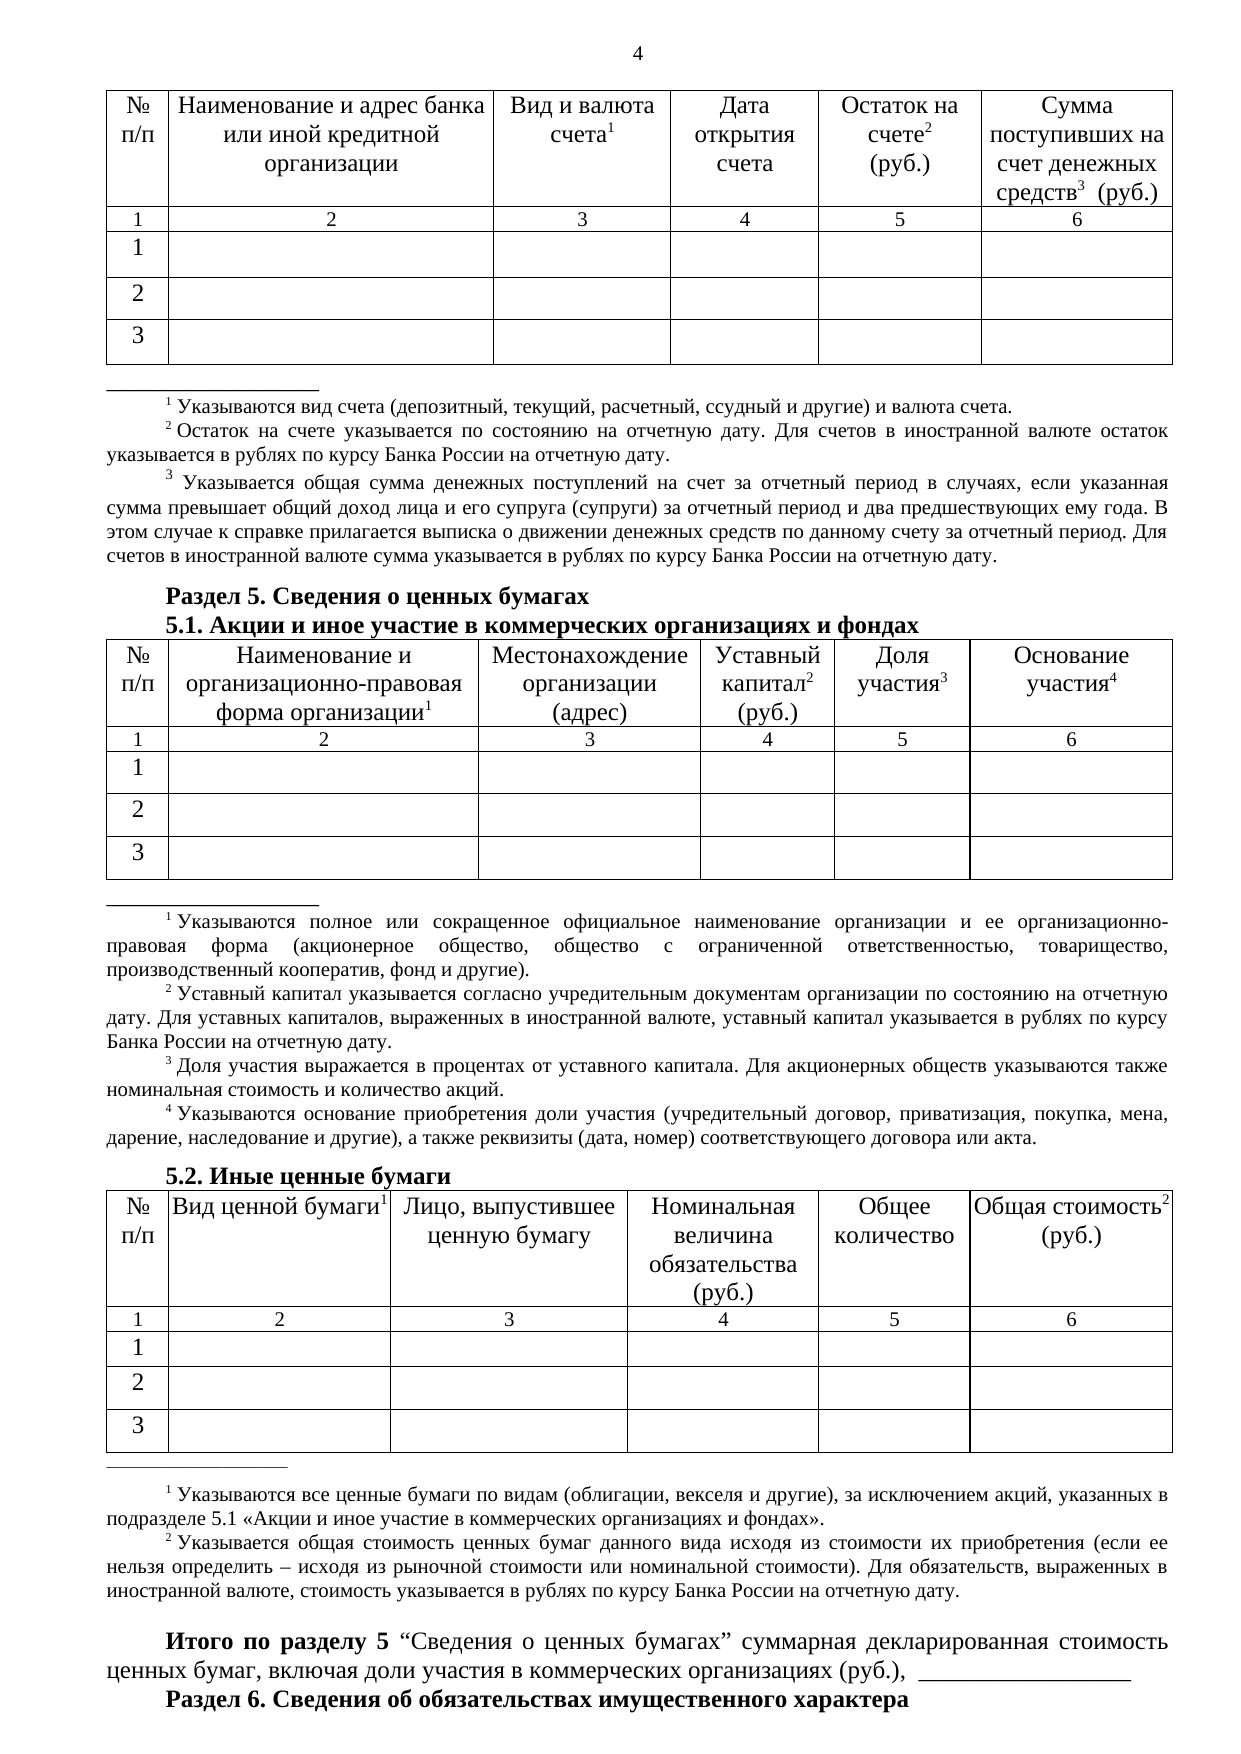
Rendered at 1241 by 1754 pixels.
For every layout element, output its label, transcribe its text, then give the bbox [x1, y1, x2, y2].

table_cell [628, 1367, 818, 1409]
table_cell 5 [819, 207, 981, 231]
table_cell [169, 1410, 390, 1452]
table_cell [982, 278, 1172, 319]
table_cell [169, 278, 493, 319]
text 1 Указываются полное или сокращенное официальное наименование организации и ее организационно-правовая форма (акционерное общество, общество с ограниченной ответственностью, товарищество, производственный кооператив, фонд и другие). [106, 909, 1169, 981]
table_cell [982, 232, 1172, 277]
text 2 Указывается общая стоимость ценных бумаг данного вида исходя из стоимости их приобретения (если ее нельзя определить – исходя из рыночной стоимости или номинальной стоимости). Для обязательств, выраженных в иностранной валюте, стоимость указывается в рублях по курсу Банка России на отчетную дату. [106, 1530, 1169, 1602]
table_cell [835, 837, 969, 879]
table_cell 1 [107, 752, 168, 793]
table_cell [971, 1367, 1172, 1409]
table_cell 1 [107, 207, 168, 231]
table_cell 5 [819, 1307, 969, 1331]
table_header Наименование и адрес банка или иной кредитной организации [169, 91, 493, 206]
table_cell [169, 752, 478, 793]
text 4 Указываются основание приобретения доли участия (учредительный договор, приватизация, покупка, мена, дарение, наследование и другие), а также реквизиты (дата, номер) соответствующего договора или акта. [106, 1101, 1169, 1149]
table_cell 2 [169, 1307, 390, 1331]
table_cell [169, 232, 493, 277]
text 5.1. Акции и иное участие в коммерческих организациях и фондах [106, 610, 1169, 639]
text Раздел 6. Сведения об обязательствах имущественного характера [106, 1684, 1169, 1713]
table_cell [671, 232, 818, 277]
table_cell 6 [982, 207, 1172, 231]
table_cell 1 [107, 727, 168, 751]
table_cell 3 [494, 207, 670, 231]
text 3 Доля участия выражается в процентах от уставного капитала. Для акционерных обществ указываются также номинальная стоимость и количество акций. [106, 1053, 1169, 1101]
table_header № п/п [107, 91, 168, 206]
table_cell 2 [169, 727, 478, 751]
table_cell [819, 1410, 969, 1452]
table_header Вид и валюта счета1 [494, 91, 670, 206]
table_cell [479, 837, 700, 879]
table_cell [391, 1367, 627, 1409]
table_header Сумма поступивших на счет денежных средств3 (руб.) [982, 91, 1172, 206]
table_cell [701, 794, 834, 836]
text _________________________ [106, 1453, 1169, 1482]
table_cell 3 [391, 1307, 627, 1331]
table_header Вид ценной бумаги1 [169, 1191, 390, 1306]
table_header Уставный капитал2 (руб.) [701, 640, 834, 726]
table_cell 4 [701, 727, 834, 751]
table_cell [169, 1332, 390, 1366]
table_cell [971, 752, 1172, 793]
table_cell [819, 232, 981, 277]
table_header Лицо, выпустившее ценную бумагу [391, 1191, 627, 1306]
table_cell [671, 320, 818, 364]
table_cell 2 [107, 278, 168, 319]
table_cell [628, 1410, 818, 1452]
table_header Дата открытия счета [671, 91, 818, 206]
table_cell [391, 1410, 627, 1452]
text 5.2. Иные ценные бумаги [106, 1161, 1169, 1190]
table_cell 3 [107, 1410, 168, 1452]
table_cell [169, 320, 493, 364]
table_cell 6 [971, 1307, 1172, 1331]
table_cell [819, 1367, 969, 1409]
text 3 Указывается общая сумма денежных поступлений на счет за отчетный период в случаях, если указанная сумма превышает общий доход лица и его супруга (супруги) за отчетный период и два предшествующих ему года. В этом случае к справке прилагается выписка о движении денежных средств по данному счету за отчетный период. Для счетов в иностранной валюте сумма указывается в рублях по курсу Банка России на отчетную дату. [106, 466, 1169, 567]
table_cell [494, 278, 670, 319]
table_cell [819, 278, 981, 319]
table_header Местонахождение организации (адрес) [479, 640, 700, 726]
table_cell [835, 794, 969, 836]
text Раздел 5. Сведения о ценных бумагах [106, 581, 1169, 610]
text Итого по разделу 5 “Сведения о ценных бумагах” суммарная декларированная стоимость ценных бумаг, включая доли участия в коммерческих организациях (руб.), _________________ [106, 1626, 1169, 1684]
table_cell 2 [169, 207, 493, 231]
table_cell [971, 1410, 1172, 1452]
table_cell [169, 1367, 390, 1409]
text 2 Остаток на счете указывается по состоянию на отчетную дату. Для счетов в иностранной валюте остаток указывается в рублях по курсу Банка России на отчетную дату. [106, 418, 1169, 466]
table_cell 2 [107, 794, 168, 836]
table_header № п/п [107, 640, 168, 726]
table_cell [819, 320, 981, 364]
table_cell [494, 320, 670, 364]
table_cell 3 [107, 320, 168, 364]
text 2 Уставный капитал указывается согласно учредительным документам организации по состоянию на отчетную дату. Для уставных капиталов, выраженных в иностранной валюте, уставный капитал указывается в рублях по курсу Банка России на отчетную дату. [106, 981, 1169, 1053]
table_cell [819, 1332, 969, 1366]
table_cell [169, 794, 478, 836]
table_cell 1 [107, 232, 168, 277]
text _________________ [106, 880, 1169, 909]
table_cell 4 [671, 207, 818, 231]
table_header Основание участия4 [971, 640, 1172, 726]
table_header Доля участия3 [835, 640, 969, 726]
table_cell [971, 837, 1172, 879]
table_header Номинальная величина обязательства (руб.) [628, 1191, 818, 1306]
table_cell [835, 752, 969, 793]
table_cell [479, 794, 700, 836]
table_cell 3 [479, 727, 700, 751]
table_header Общее количество [819, 1191, 969, 1306]
table_header Общая стоимость2 (руб.) [971, 1191, 1172, 1306]
table_cell [701, 752, 834, 793]
table_cell 2 [107, 1367, 168, 1409]
table_cell 3 [107, 837, 168, 879]
table_cell [971, 1332, 1172, 1366]
table_cell [479, 752, 700, 793]
table_header Наименование и организационно-правовая форма организации1 [169, 640, 478, 726]
table_cell [391, 1332, 627, 1366]
table_cell [628, 1332, 818, 1366]
table_cell [701, 837, 834, 879]
table_cell [494, 232, 670, 277]
table_cell 4 [628, 1307, 818, 1331]
table_cell 6 [971, 727, 1172, 751]
table_cell 1 [107, 1332, 168, 1366]
table_cell [169, 837, 478, 879]
text 1 Указываются вид счета (депозитный, текущий, расчетный, ссудный и другие) и валюта счета. [106, 394, 1169, 418]
table_header Остаток на счете2 (руб.) [819, 91, 981, 206]
table_header № п/п [107, 1191, 168, 1306]
table_cell [671, 278, 818, 319]
table_cell 1 [107, 1307, 168, 1331]
table_cell [971, 794, 1172, 836]
table_cell [982, 320, 1172, 364]
table_cell 5 [835, 727, 969, 751]
text _________________ [106, 365, 1169, 394]
text 1 Указываются все ценные бумаги по видам (облигации, векселя и другие), за исключением акций, указанных в подразделе 5.1 «Акции и иное участие в коммерческих организациях и фондах». [106, 1482, 1169, 1530]
